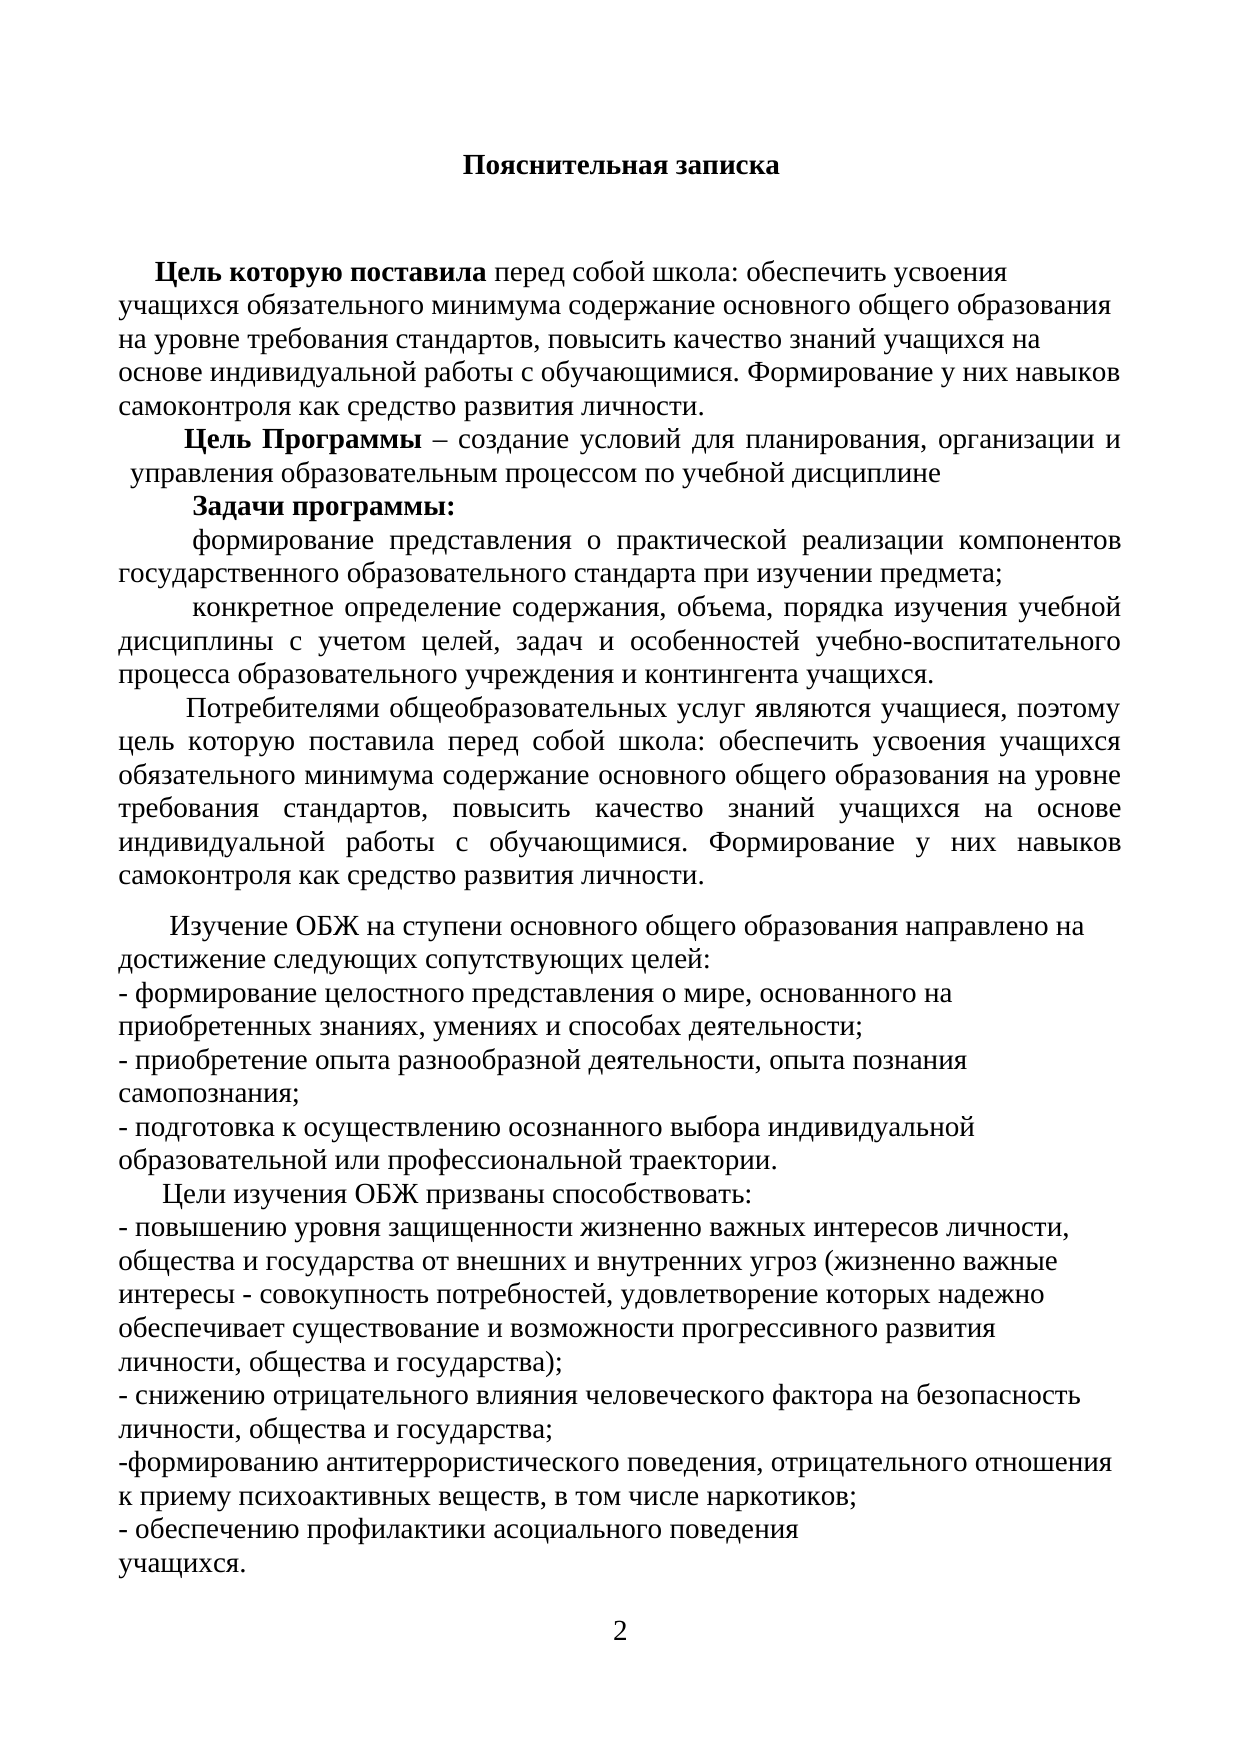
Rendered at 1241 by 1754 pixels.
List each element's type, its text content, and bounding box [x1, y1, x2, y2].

text Цель которую поставила перед собой школа: обеспечить усвоения учащихся обязательного минимума содержание основного общего образования на уровне требования стандартов, повысить качество знаний учащихся на основе индивидуальной работы с обучающимися. Формирование у них навыков самоконтроля как средство развития личности. [118, 254, 1122, 421]
text - формирование целостного представления о мире, основанного на приобретенных знаниях, умениях и способах деятельности; [118, 975, 1122, 1042]
text - подготовка к осуществлению осознанного выбора индивидуальной образовательной или профессиональной траектории. [118, 1109, 1122, 1176]
text формирование представления о практической реализации компонентов государственного образовательного стандарта при изучении предмета; [118, 522, 1122, 589]
text Цели изучения ОБЖ призваны способствовать: [118, 1176, 1122, 1209]
text Потребителями общеобразовательных услуг являются учащиеся, поэтому цель которую поставила перед собой школа: обеспечить усвоения учащихся обязательного минимума содержание основного общего образования на уровне требования стандартов, повысить качество знаний учащихся на основе индивидуальной работы с обучающимися. Формирование у них навыков самоконтроля как средство развития личности. [118, 690, 1122, 891]
text конкретное определение содержания, объема, порядка изучения учебной дисциплины с учетом целей, задач и особенностей учебно-воспитательного процесса образовательного учреждения и контингента учащихся. [118, 589, 1122, 690]
text - повышению уровня защищенности жизненно важных интересов личности, общества и государства от внешних и внутренних угроз (жизненно важные интересы - совокупность потребностей, удовлетворение которых надежно обеспечивает существование и возможности прогрессивного развития личности, общества и государства); [118, 1209, 1122, 1377]
text Цель Программы – создание условий для планирования, организации и управления образовательным процессом по учебной дисциплине [130, 421, 1122, 488]
text - обеспечению профилактики асоциального поведения учащихся. [118, 1511, 1122, 1578]
text - приобретение опыта разнообразной деятельности, опыта познания самопознания; [118, 1042, 1122, 1109]
text -формированию антитеррористического поведения, отрицательного отношения к приему психоактивных веществ, в том числе наркотиков; [118, 1444, 1122, 1511]
text Задачи программы: [118, 488, 1122, 522]
text - снижению отрицательного влияния человеческого фактора на безопасность личности, общества и государства; [118, 1377, 1122, 1444]
text Пояснительная записка [288, 147, 955, 180]
text Изучение ОБЖ на ступени основного общего образования направлено на достижение следующих сопутствующих целей: [118, 908, 1122, 975]
